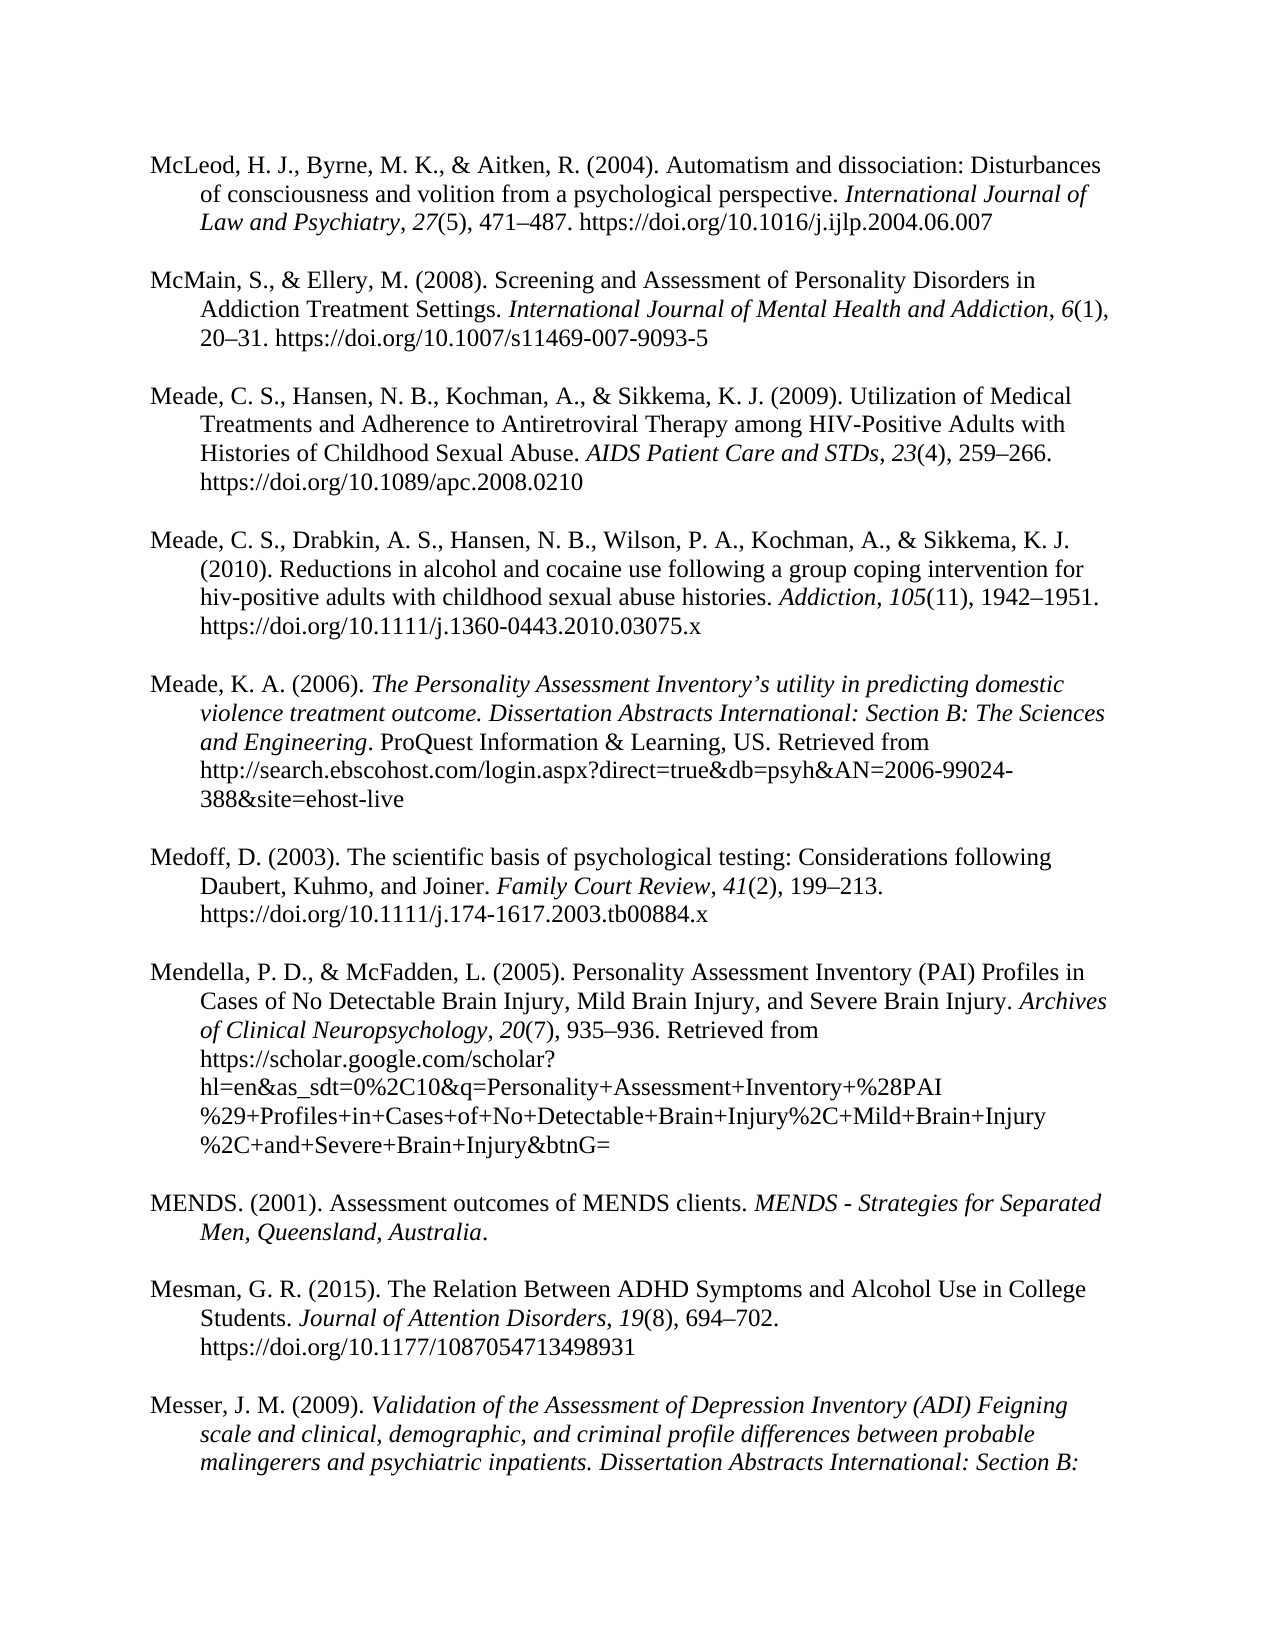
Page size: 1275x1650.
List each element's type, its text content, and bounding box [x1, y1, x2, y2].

text Medoff, D. (2003). The scientific basis of psychological testing: Considerations following Daubert, Kuhmo, and Joiner. Family Court Review, 41(2), 199–213. https://doi.org/10.1111/j.174-1617.2003.tb00884.x [150, 842, 1125, 928]
text Meade, C. S., Drabkin, A. S., Hansen, N. B., Wilson, P. A., Kochman, A., & Sikkema, K. J. (2010). Reductions in alcohol and cocaine use following a group coping intervention for hiv-positive adults with childhood sexual abuse histories. Addiction, 105(11), 1942–1951. https://doi.org/10.1111/j.1360-0443.2010.03075.x [150, 525, 1125, 640]
text Mesman, G. R. (2015). The Relation Between ADHD Symptoms and Alcohol Use in College Students. Journal of Attention Disorders, 19(8), 694–702. https://doi.org/10.1177/1087054713498931 [150, 1274, 1125, 1361]
text Mendella, P. D., & McFadden, L. (2005). Personality Assessment Inventory (PAI) Profiles in Cases of No Detectable Brain Injury, Mild Brain Injury, and Severe Brain Injury. Archives of Clinical Neuropsychology, 20(7), 935–936. Retrieved from https://scholar.google.com/scholar?hl=en&as_sdt=0%2C10&q=Personality+Assessment+Inventory+%28PAI%29+Profiles+in+Cases+of+No+Detectable+Brain+Injury%2C+Mild+Brain+Injury%2C+and+Severe+Brain+Injury&btnG= [150, 957, 1125, 1159]
text Meade, C. S., Hansen, N. B., Kochman, A., & Sikkema, K. J. (2009). Utilization of Medical Treatments and Adherence to Antiretroviral Therapy among HIV-Positive Adults with Histories of Childhood Sexual Abuse. AIDS Patient Care and STDs, 23(4), 259–266. https://doi.org/10.1089/apc.2008.0210 [150, 381, 1125, 496]
text McLeod, H. J., Byrne, M. K., & Aitken, R. (2004). Automatism and dissociation: Disturbances of consciousness and volition from a psychological perspective. International Journal of Law and Psychiatry, 27(5), 471–487. https://doi.org/10.1016/j.ijlp.2004.06.007 [150, 150, 1125, 236]
text McMain, S., & Ellery, M. (2008). Screening and Assessment of Personality Disorders in Addiction Treatment Settings. International Journal of Mental Health and Addiction, 6(1), 20–31. https://doi.org/10.1007/s11469-007-9093-5 [150, 265, 1125, 352]
text Meade, K. A. (2006). The Personality Assessment Inventory’s utility in predicting domestic violence treatment outcome. Dissertation Abstracts International: Section B: The Sciences and Engineering. ProQuest Information & Learning, US. Retrieved from http://search.ebscohost.com/login.aspx?direct=true&db=psyh&AN=2006-99024-388&site=ehost-live [150, 669, 1125, 813]
text MENDS. (2001). Assessment outcomes of MENDS clients. MENDS - Strategies for Separated Men, Queensland, Australia. [150, 1188, 1125, 1245]
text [150, 1390, 1125, 1476]
